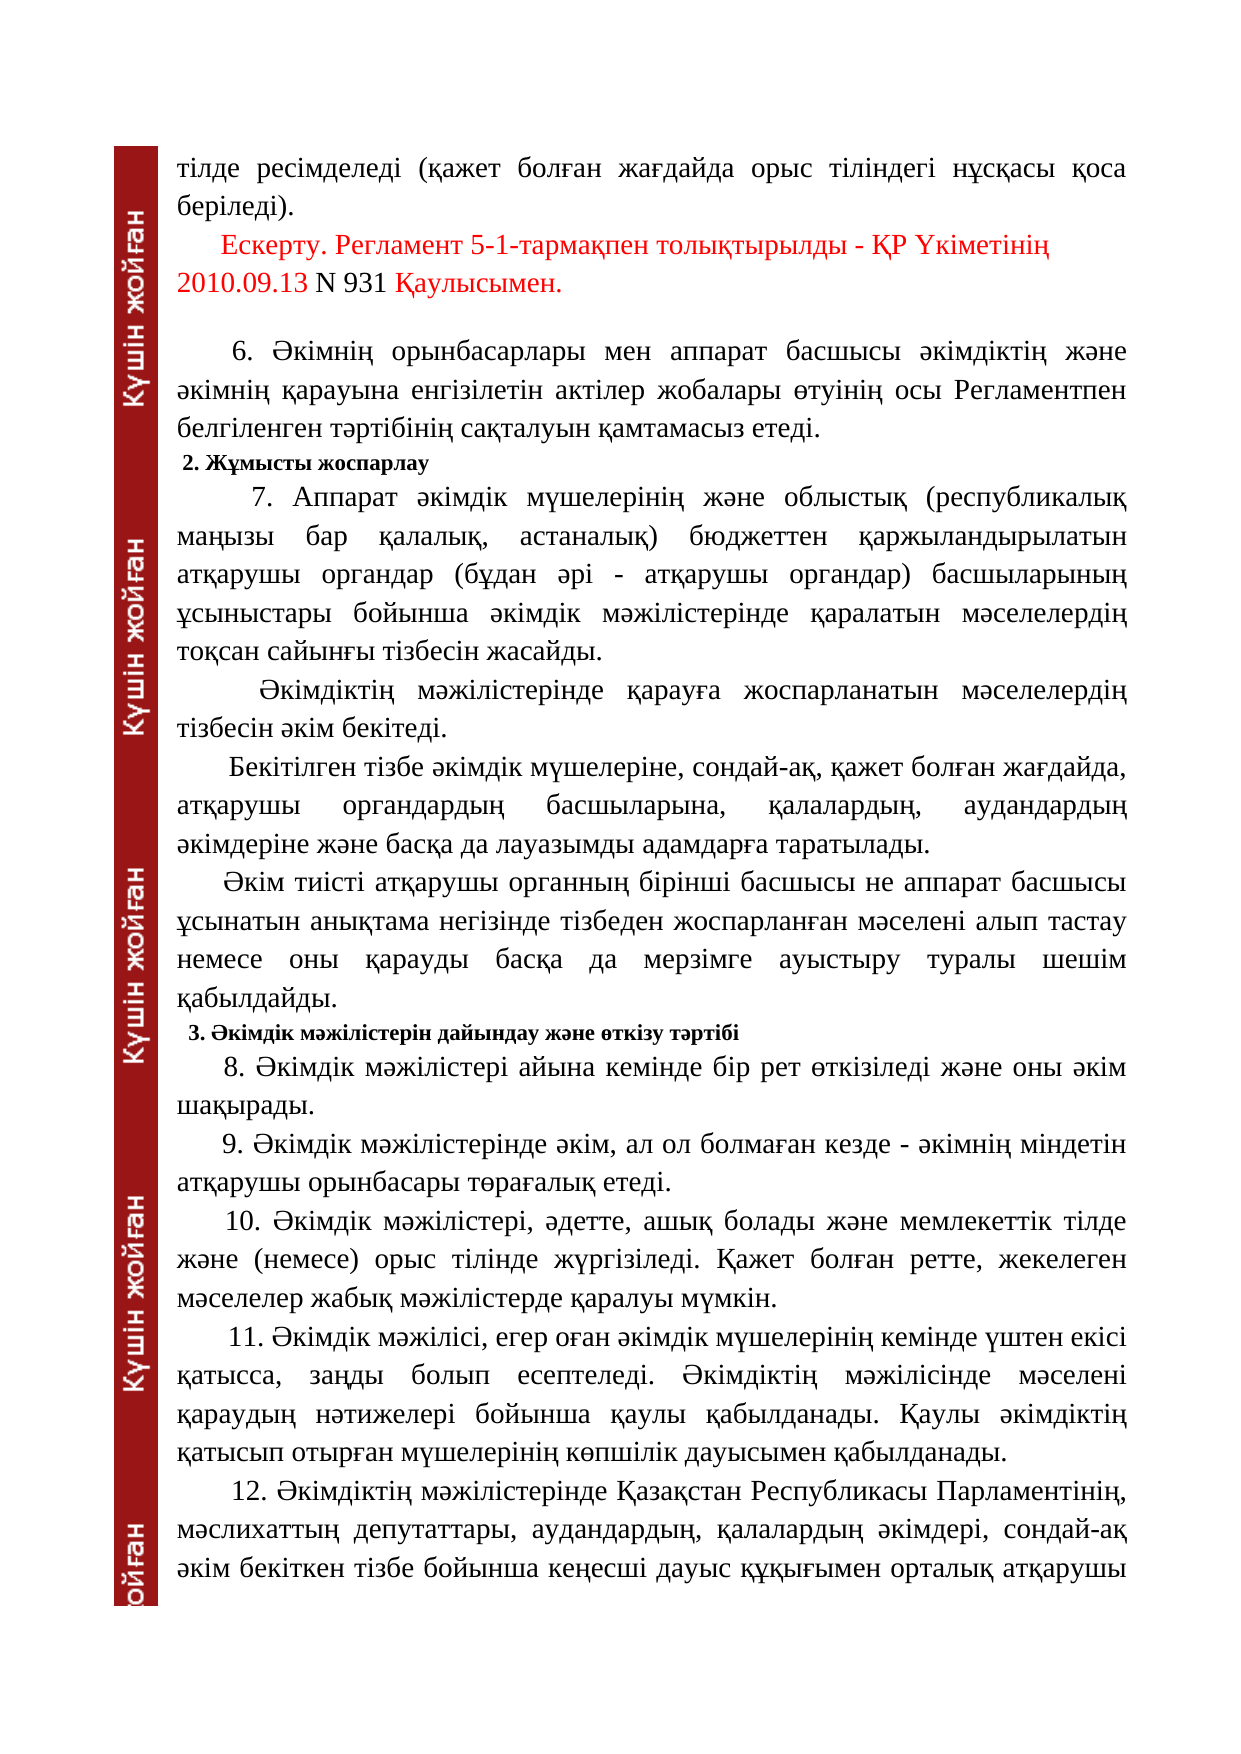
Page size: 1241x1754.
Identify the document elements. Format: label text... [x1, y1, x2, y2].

text 2. Жұмысты жоспарлау [112, 449, 1128, 475]
picture [114, 329, 158, 333]
picture [114, 1314, 158, 1319]
picture [114, 1121, 158, 1126]
text Әкiм тиiстi атқарушы органның бiрiншi басшысы не аппарат басшысы ұсынатын анықтама негiзiнде тiзбеден жоспарланған мәселенi алып тастау немесе оны қарауды басқа да мерзiмге ауыстыру туралы шешiм қабылдайды. [112, 864, 1128, 1014]
picture [114, 1583, 158, 1606]
text 6. Әкiмнiң орынбасарлары мен аппарат басшысы әкімдіктің және әкiмнiң қарауына енгiзiлетiн актілер жобалары өтуiнiң осы Регламентпен белгiленген тәртiбiнiң сақталуын қамтамасыз етедi. [112, 333, 1128, 444]
text Әкiмдіктің мәжiлiстерiнде қарауға жоспарланатын мәселелердiң тiзбесiн әкiм бекiтедi. [112, 672, 1128, 744]
text 8. Әкiмдік мәжiлiстерi айына кемінде бiр рет өткiзiледi және оны әкiм шақырады. [112, 1049, 1128, 1121]
picture [114, 1014, 158, 1019]
picture [114, 475, 158, 479]
picture [114, 222, 158, 227]
picture [114, 146, 158, 150]
text Ескерту. Регламент 5-1-тармақпен толықтырылды - ҚР Үкіметінің 2010.09.13 N 931 Қаулысымен. [112, 227, 1128, 329]
text 10. Әкiмдік мәжiлiстерi, әдетте, ашық болады және мемлекеттiк тілде және (немесе) орыс тiлiнде жүргiзiледi. Қажет болған ретте, жекелеген мәселелер жабық мәжiлiстерде қаралуы мүмкiн. [112, 1203, 1128, 1314]
picture [114, 444, 158, 449]
text 3. Әкiмдік мәжiлiстерiн дайындау және өткiзу тәртiбi [112, 1019, 1128, 1045]
text 9. Әкiмдік мәжiлiстерiнде әкiм, ал ол болмаған кезде - әкiмнiң мiндетiн атқарушы орынбасары төрағалық етедi. [112, 1126, 1128, 1198]
picture [114, 859, 158, 864]
text Бекiтiлген тiзбе әкiмдік мүшелерiне, сондай-ақ, қажет болған жағдайда, атқарушы органдардың басшыларына, қалалардың, аудандардың әкiмдерiне және басқа да лауазымды адамдарға таратылады. [112, 749, 1128, 859]
text 11. Әкiмдік мәжiлiсі, егер оған әкiмдік мүшелерiнiң кемінде үштен екiсi қатысса, заңды болып есептеледi. Әкiмдіктің мәжiлiсiнде мәселенi қараудың нәтижелерi бойынша қаулы қабылданады. Қаулы әкiмдіктің қатысып отырған мүшелерiнiң көпшiлiк дауысымен қабылданады. [112, 1319, 1128, 1468]
picture [114, 1045, 158, 1049]
picture [114, 667, 158, 672]
picture [114, 1198, 158, 1203]
picture [114, 1468, 158, 1473]
picture [114, 744, 158, 749]
text 7. Аппарат әкімдік мүшелерiнiң және облыстық (республикалық маңызы бар қалалық, астаналық) бюджеттен қаржыландырылатын атқарушы органдар (бұдан әрi - атқарушы органдар) басшыларының ұсыныстары бойынша әкімдік мәжiлiстерiнде қаралатын мәселелердiң тоқсан сайынғы тiзбесiн жасайды. [112, 479, 1128, 667]
